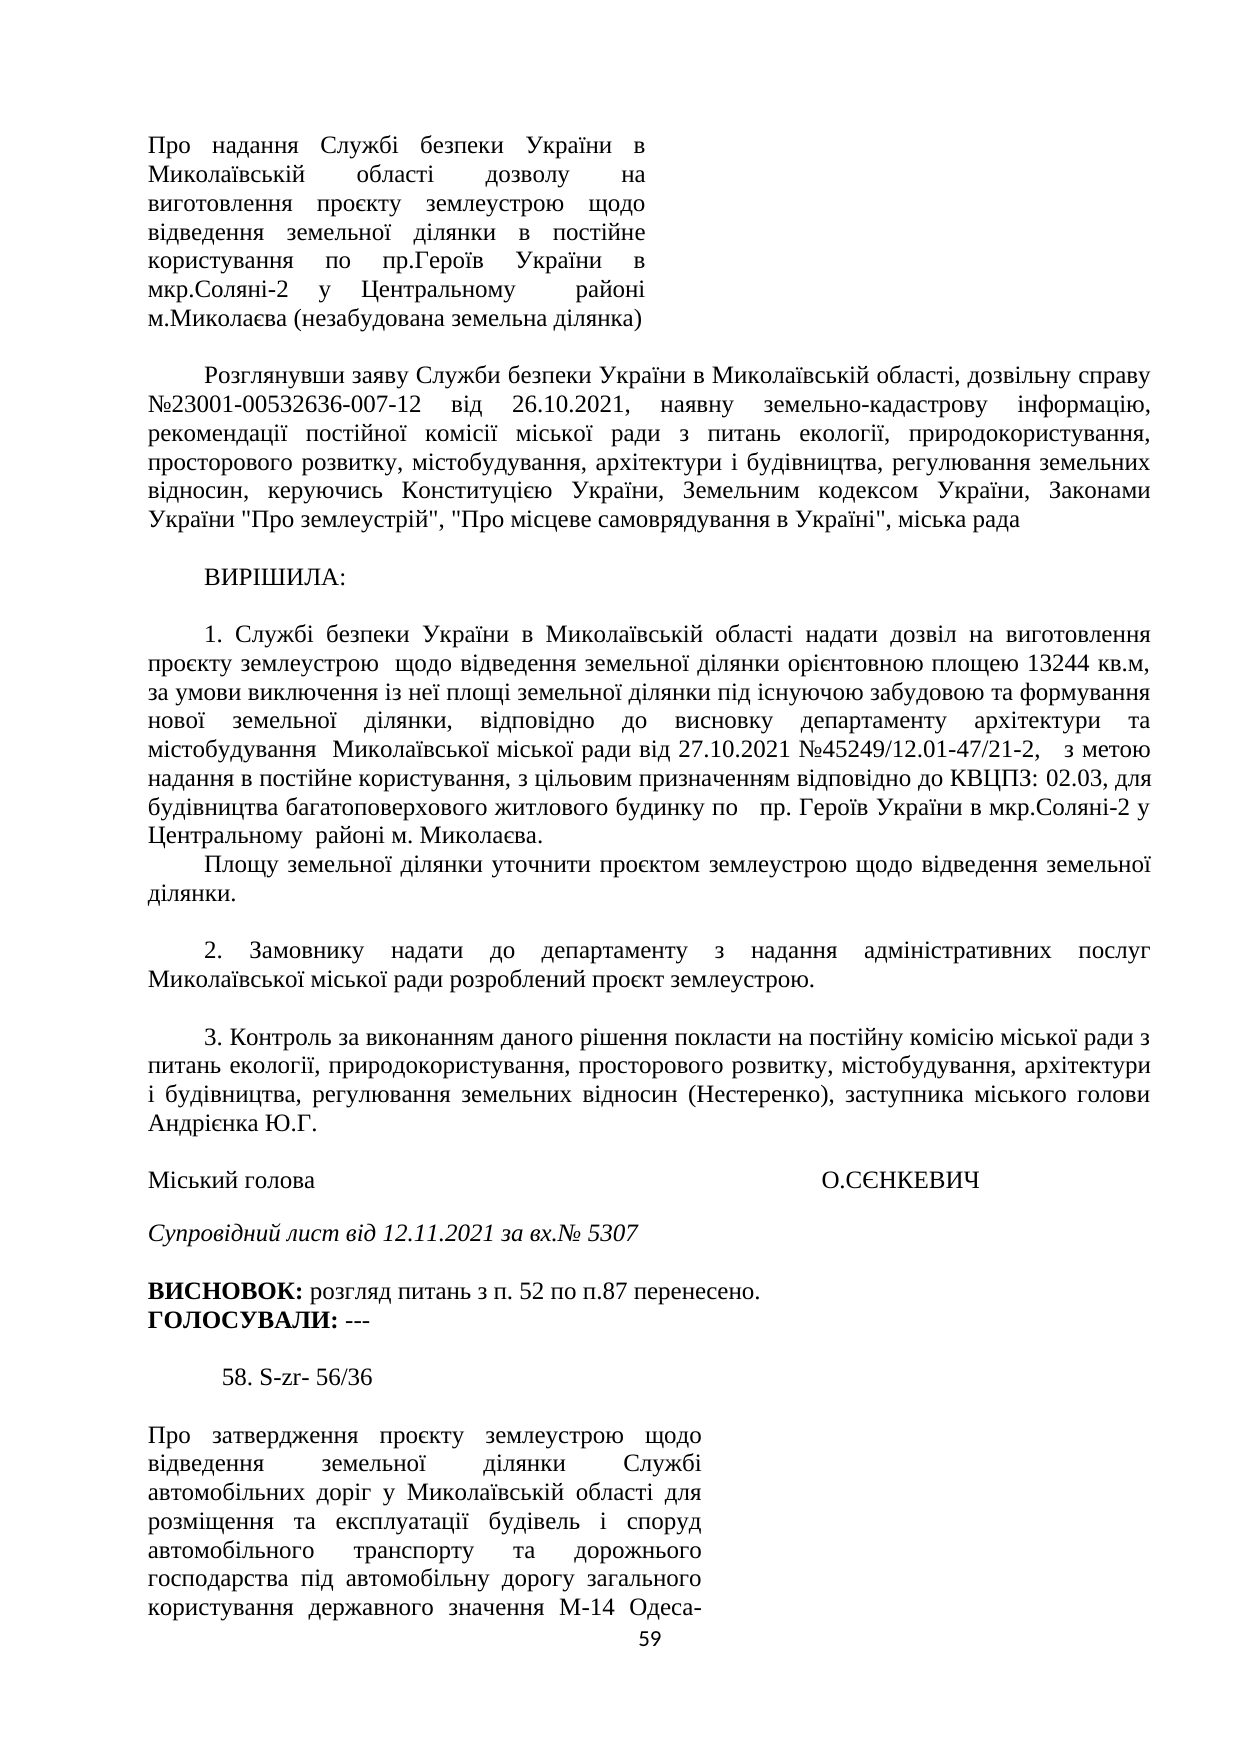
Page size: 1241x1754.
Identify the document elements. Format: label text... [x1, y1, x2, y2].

text ВИСНОВОК: розгляд питань з п. 52 по п.87 перенесено. [148, 1276, 1152, 1305]
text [148, 1420, 702, 1621]
text ГОЛОСУВАЛИ: --- [148, 1305, 1152, 1333]
text Міський голова О.СЄНКЕВИЧ [148, 1166, 1152, 1194]
text 3. Контроль за виконанням даного рішення покласти на постійну комісію міської ради з питань екології, природокористування, просторового розвитку, містобудування, архітектури і будівництва, регулювання земельних відносин (Нестеренко), заступника міського голови Андрієнка Ю.Г. [148, 1022, 1152, 1137]
subtitle S-zr- 56/36 [222, 1362, 1152, 1391]
text Розглянувши заяву Служби безпеки України в Миколаївській області, дозвільну справу №23001-00532636-007-12 від 26.10.2021, наявну земельно-кадастрову інформацію, рекомендації постійної комісії міської ради з питань екології, природокористування, просторового розвитку, містобудування, архітектури і будівництва, регулювання земельних відносин, керуючись Конституцією України, Земельним кодексом України, Законами України "Про землеустрій", "Про місцеве самоврядування в Україні", міська рада [148, 361, 1152, 533]
text 1. Службі безпеки України в Миколаївській області надати дозвіл на виготовлення проєкту землеустрою щодо відведення земельної ділянки орієнтовною площею 13244 кв.м, за умови виключення із неї площі земельної ділянки під існуючою забудовою та формування нової земельної ділянки, відповідно до висновку департаменту архітектури та містобудування Миколаївської міської ради від 27.10.2021 №45249/12.01-47/21-2, з метою надання в постійне користування, з цільовим призначенням відповідно до КВЦПЗ: 02.03, для будівництва багатоповерхового житлового будинку по пр. Героїв України в мкр.Соляні-2 у Центральному районі м. Миколаєва. [148, 619, 1152, 849]
text ВИРІШИЛА: [148, 562, 1152, 591]
text Площу земельної ділянки уточнити проєктом землеустрою щодо відведення земельної ділянки. [148, 849, 1152, 907]
text 2. Замовнику надати до департаменту з надання адміністративних послуг Миколаївської міської ради розроблений проєкт землеустрою. [148, 936, 1152, 993]
text Супровідний лист від 12.11.2021 за вх.№ 5307 [148, 1218, 1152, 1247]
text Про надання Службі безпеки України в Миколаївській області дозволу на виготовлення проєкту землеустрою щодо відведення земельної ділянки в постійне користування по пр.Героїв України в мкр.Соляні-2 у Центральному районі м.Миколаєва (незабудована земельна ділянка) [148, 131, 646, 332]
